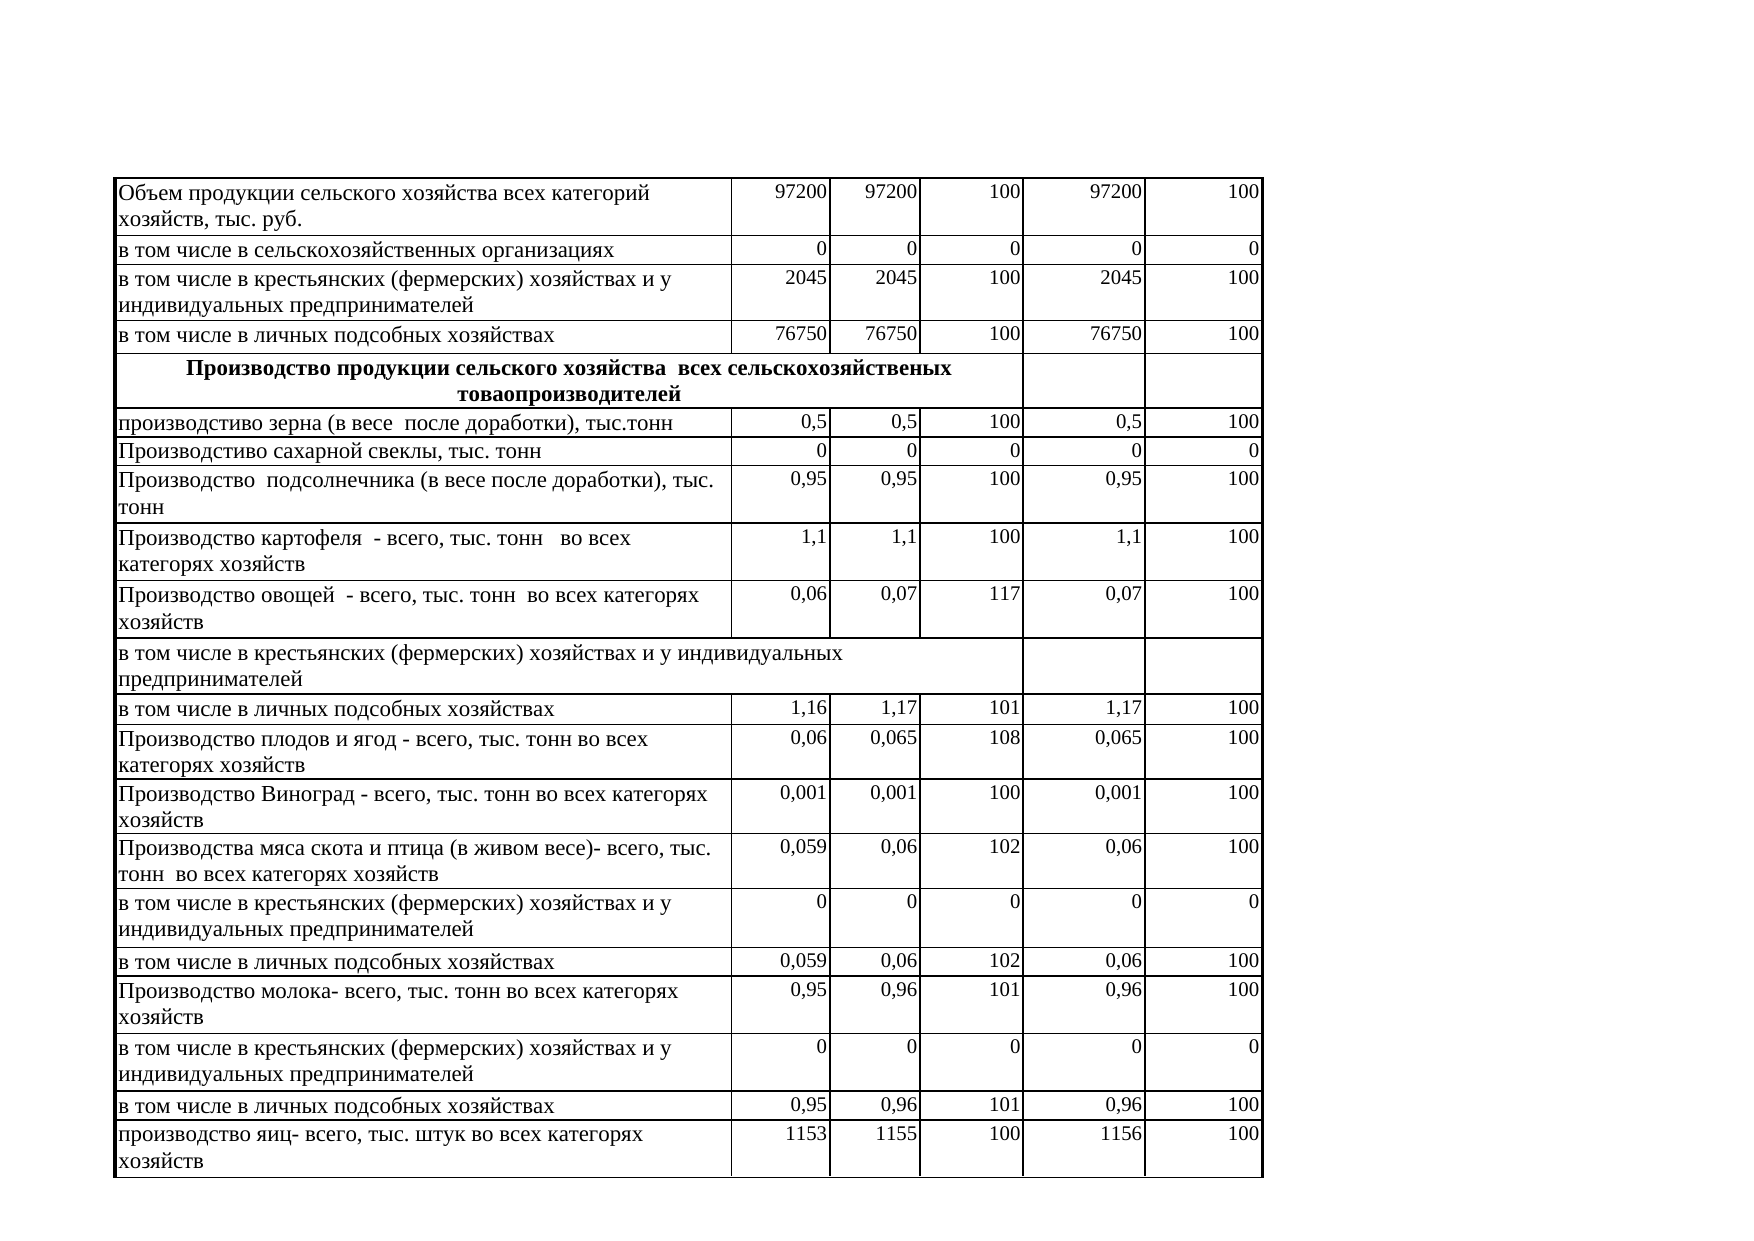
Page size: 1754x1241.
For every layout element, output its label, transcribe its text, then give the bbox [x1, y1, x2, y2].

table_cell 100 [1146, 409, 1261, 436]
table_cell 0,5 [1024, 409, 1144, 436]
table_cell 100 [1146, 834, 1261, 887]
table_cell 0,065 [1024, 725, 1144, 778]
table_cell 0,95 [732, 977, 829, 1033]
table_cell 0 [732, 236, 829, 263]
table_cell 0,06 [831, 948, 919, 975]
table_cell в том числе в крестьянских (фермерских) хозяйствах и у индивидуальных предпринимателей [117, 889, 731, 946]
table_cell 101 [921, 1092, 1022, 1119]
table_cell 100 [1146, 695, 1261, 723]
table_cell 0 [831, 1034, 919, 1090]
table_cell в том числе в крестьянских (фермерских) хозяйствах и у индивидуальных предпринимателей [117, 265, 731, 319]
table_cell Производства мяса скота и птица (в живом весе)- всего, тыс. тонн во всех категорях хозяйств [117, 834, 731, 887]
table_cell 0,06 [1024, 834, 1144, 887]
table_cell 0 [1146, 438, 1261, 465]
table_cell 0,001 [831, 780, 919, 833]
table_cell 100 [921, 321, 1022, 352]
table_cell 0,07 [1024, 581, 1144, 637]
table_cell 0,95 [732, 1092, 829, 1119]
table_cell 97200 [1024, 179, 1144, 235]
table_cell 100 [1146, 321, 1261, 352]
table_cell 100 [1146, 780, 1261, 833]
table_cell 0,5 [831, 409, 919, 436]
table_cell 1,17 [831, 695, 919, 723]
table_cell 0,96 [1024, 977, 1144, 1033]
table_cell 0,059 [732, 948, 829, 975]
table_cell Производство подсолнечника (в весе после доработки), тыс. тонн [117, 466, 731, 522]
table_cell Производство Виноград - всего, тыс. тонн во всех категорях хозяйств [117, 780, 731, 833]
table_cell Объем продукции сельского хозяйства всех категорий хозяйств, тыс. руб. [117, 179, 731, 235]
table_cell 100 [1146, 466, 1261, 522]
table_cell 0,06 [831, 834, 919, 887]
table_cell производство яиц- всего, тыс. штук во всех категорях хозяйств [117, 1121, 731, 1176]
table_cell 76750 [831, 321, 919, 352]
table_cell 0,95 [831, 466, 919, 522]
table_cell 0,5 [732, 409, 829, 436]
table_cell 0,001 [732, 780, 829, 833]
table_cell 0 [831, 236, 919, 263]
table_cell 0 [1024, 1034, 1144, 1090]
table_cell 1156 [1024, 1121, 1144, 1176]
table_cell 0,06 [732, 581, 829, 637]
table_cell 0 [1146, 1034, 1261, 1090]
table_cell Производство молока- всего, тыс. тонн во всех категорях хозяйств [117, 977, 731, 1033]
table_cell 0,95 [1024, 466, 1144, 522]
table_cell 0,96 [1024, 1092, 1144, 1119]
table_cell 0,059 [732, 834, 829, 887]
table_cell 100 [921, 409, 1022, 436]
table_cell [1146, 639, 1261, 693]
table_cell 0 [1146, 889, 1261, 946]
table_cell 0 [732, 889, 829, 946]
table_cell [117, 1092, 731, 1119]
table_cell в том числе в личных подсобных хозяйствах [117, 695, 731, 723]
table_cell 100 [921, 1121, 1022, 1176]
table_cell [117, 1034, 731, 1090]
table_cell Производство продукции сельского хозяйства всех сельскохозяйственых товаопроизводителей [117, 354, 1022, 407]
table_cell 101 [921, 695, 1022, 723]
table_cell в том числе в сельскохозяйственных организациях [117, 236, 731, 263]
table_cell 0 [921, 1034, 1022, 1090]
table_cell 0 [732, 438, 829, 465]
table_cell [1024, 639, 1144, 693]
table_cell 2045 [831, 265, 919, 319]
table_cell 1,17 [1024, 695, 1144, 723]
table_cell 102 [921, 834, 1022, 887]
table_cell 2045 [732, 265, 829, 319]
table_cell 0,96 [831, 977, 919, 1033]
table_cell Производство плодов и ягод - всего, тыс. тонн во всех категорях хозяйств [117, 725, 731, 778]
table_cell в том числе в крестьянских (фермерских) хозяйствах и у индивидуальных предпринимателей [117, 639, 1022, 693]
table_cell 1,16 [732, 695, 829, 723]
table_cell Производстиво сахарной свеклы, тыс. тонн [117, 438, 731, 465]
table_cell 0 [921, 236, 1022, 263]
table_cell 2045 [1024, 265, 1144, 319]
table_cell 0 [831, 889, 919, 946]
table_cell 1,1 [732, 524, 829, 580]
table_cell 100 [921, 780, 1022, 833]
table_cell 100 [921, 265, 1022, 319]
table_cell 97200 [732, 179, 829, 235]
table_cell 76750 [732, 321, 829, 352]
table_cell [1146, 354, 1261, 407]
table_cell 100 [1146, 948, 1261, 975]
table_cell 0,06 [732, 725, 829, 778]
table_cell 0 [732, 1034, 829, 1090]
table_cell 97200 [831, 179, 919, 235]
table_cell 100 [921, 466, 1022, 522]
table_cell 100 [1146, 725, 1261, 778]
table_cell 100 [1146, 581, 1261, 637]
table_cell 0 [921, 889, 1022, 946]
table_cell в том числе в личных подсобных хозяйствах [117, 321, 731, 352]
table_cell 0,96 [831, 1092, 919, 1119]
table_cell производстиво зерна (в весе после доработки), тыс.тонн [117, 409, 731, 436]
table_cell 1153 [732, 1121, 829, 1176]
table_cell 1155 [831, 1121, 919, 1176]
table_cell 100 [1146, 179, 1261, 235]
table_cell [1024, 354, 1144, 407]
table_cell 0,065 [831, 725, 919, 778]
table_cell 100 [1146, 1121, 1261, 1176]
table_cell 100 [1146, 524, 1261, 580]
table_cell 0 [1024, 236, 1144, 263]
table_cell 117 [921, 581, 1022, 637]
table_cell 0 [1024, 889, 1144, 946]
table_cell 1,1 [1024, 524, 1144, 580]
table_cell 100 [921, 179, 1022, 235]
table_cell 0,06 [1024, 948, 1144, 975]
table_cell Производство овощей - всего, тыс. тонн во всех категорях хозяйств [117, 581, 731, 637]
table_cell 0 [831, 438, 919, 465]
table_cell 0 [921, 438, 1022, 465]
table_cell 1,1 [831, 524, 919, 580]
table_cell 0 [1146, 236, 1261, 263]
table_cell 0 [1024, 438, 1144, 465]
table_cell 0,95 [732, 466, 829, 522]
table_cell 100 [1146, 1092, 1261, 1119]
table_cell 100 [1146, 977, 1261, 1033]
table_cell 0,001 [1024, 780, 1144, 833]
table_cell 100 [1146, 265, 1261, 319]
table_cell 100 [921, 524, 1022, 580]
table_cell 102 [921, 948, 1022, 975]
table_cell 76750 [1024, 321, 1144, 352]
table_cell 101 [921, 977, 1022, 1033]
table_cell 108 [921, 725, 1022, 778]
table_cell Производство картофеля - всего, тыс. тонн во всех категорях хозяйств [117, 524, 731, 580]
table_cell в том числе в личных подсобных хозяйствах [117, 948, 731, 975]
table_cell 0,07 [831, 581, 919, 637]
